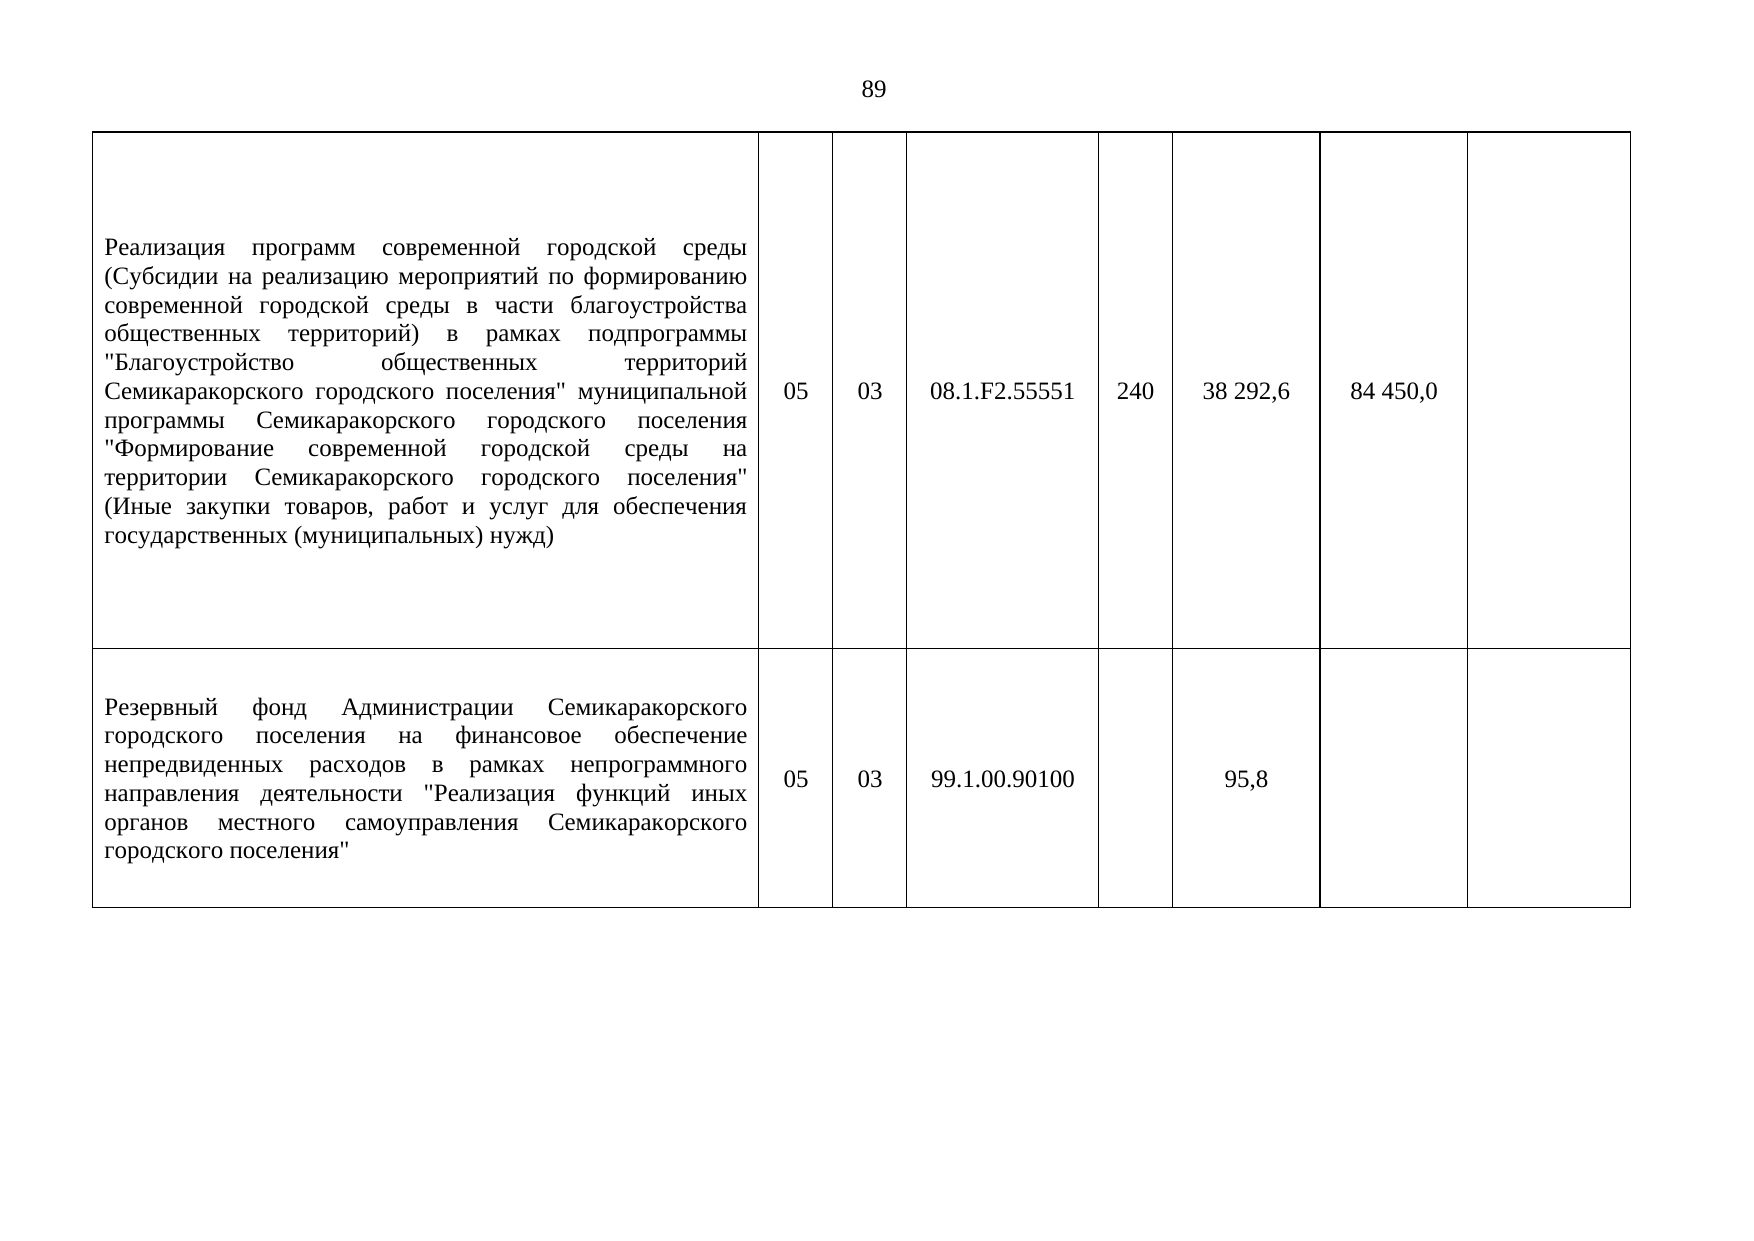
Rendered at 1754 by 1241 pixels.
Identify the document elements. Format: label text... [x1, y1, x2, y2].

table_cell [1099, 649, 1172, 907]
table_cell 38 292,6 [1173, 133, 1319, 648]
table_cell 240 [1099, 133, 1172, 648]
table_cell Резервный фонд Администрации Семикаракорского городского поселения на финансовое обеспечение непредвиденных расходов в рамках непрограммного направления деятельности "Реализация функций иных органов местного самоуправления Семикаракорского городского поселения" [93, 649, 758, 907]
table_cell [1321, 649, 1467, 907]
table_cell 05 [759, 133, 832, 648]
table_cell 08.1.F2.55551 [907, 133, 1098, 648]
table_cell 99.1.00.90100 [907, 649, 1098, 907]
table_cell 84 450,0 [1321, 133, 1467, 648]
table_cell [1468, 133, 1630, 648]
table_cell Реализация программ современной городской среды (Субсидии на реализацию мероприятий по формированию современной городской среды в части благоустройства общественных территорий) в рамках подпрограммы "Благоустройство общественных территорий Семикаракорского городского поселения" муниципальной программы Семикаракорского городского поселения "Формирование современной городской среды на территории Семикаракорского городского поселения" (Иные закупки товаров, работ и услуг для обеспечения государственных (муниципальных) нужд) [93, 133, 758, 648]
table_cell 05 [759, 649, 832, 907]
table_cell 03 [833, 649, 906, 907]
table_cell [1468, 649, 1630, 907]
table_cell 03 [833, 133, 906, 648]
table_cell 95,8 [1173, 649, 1319, 907]
